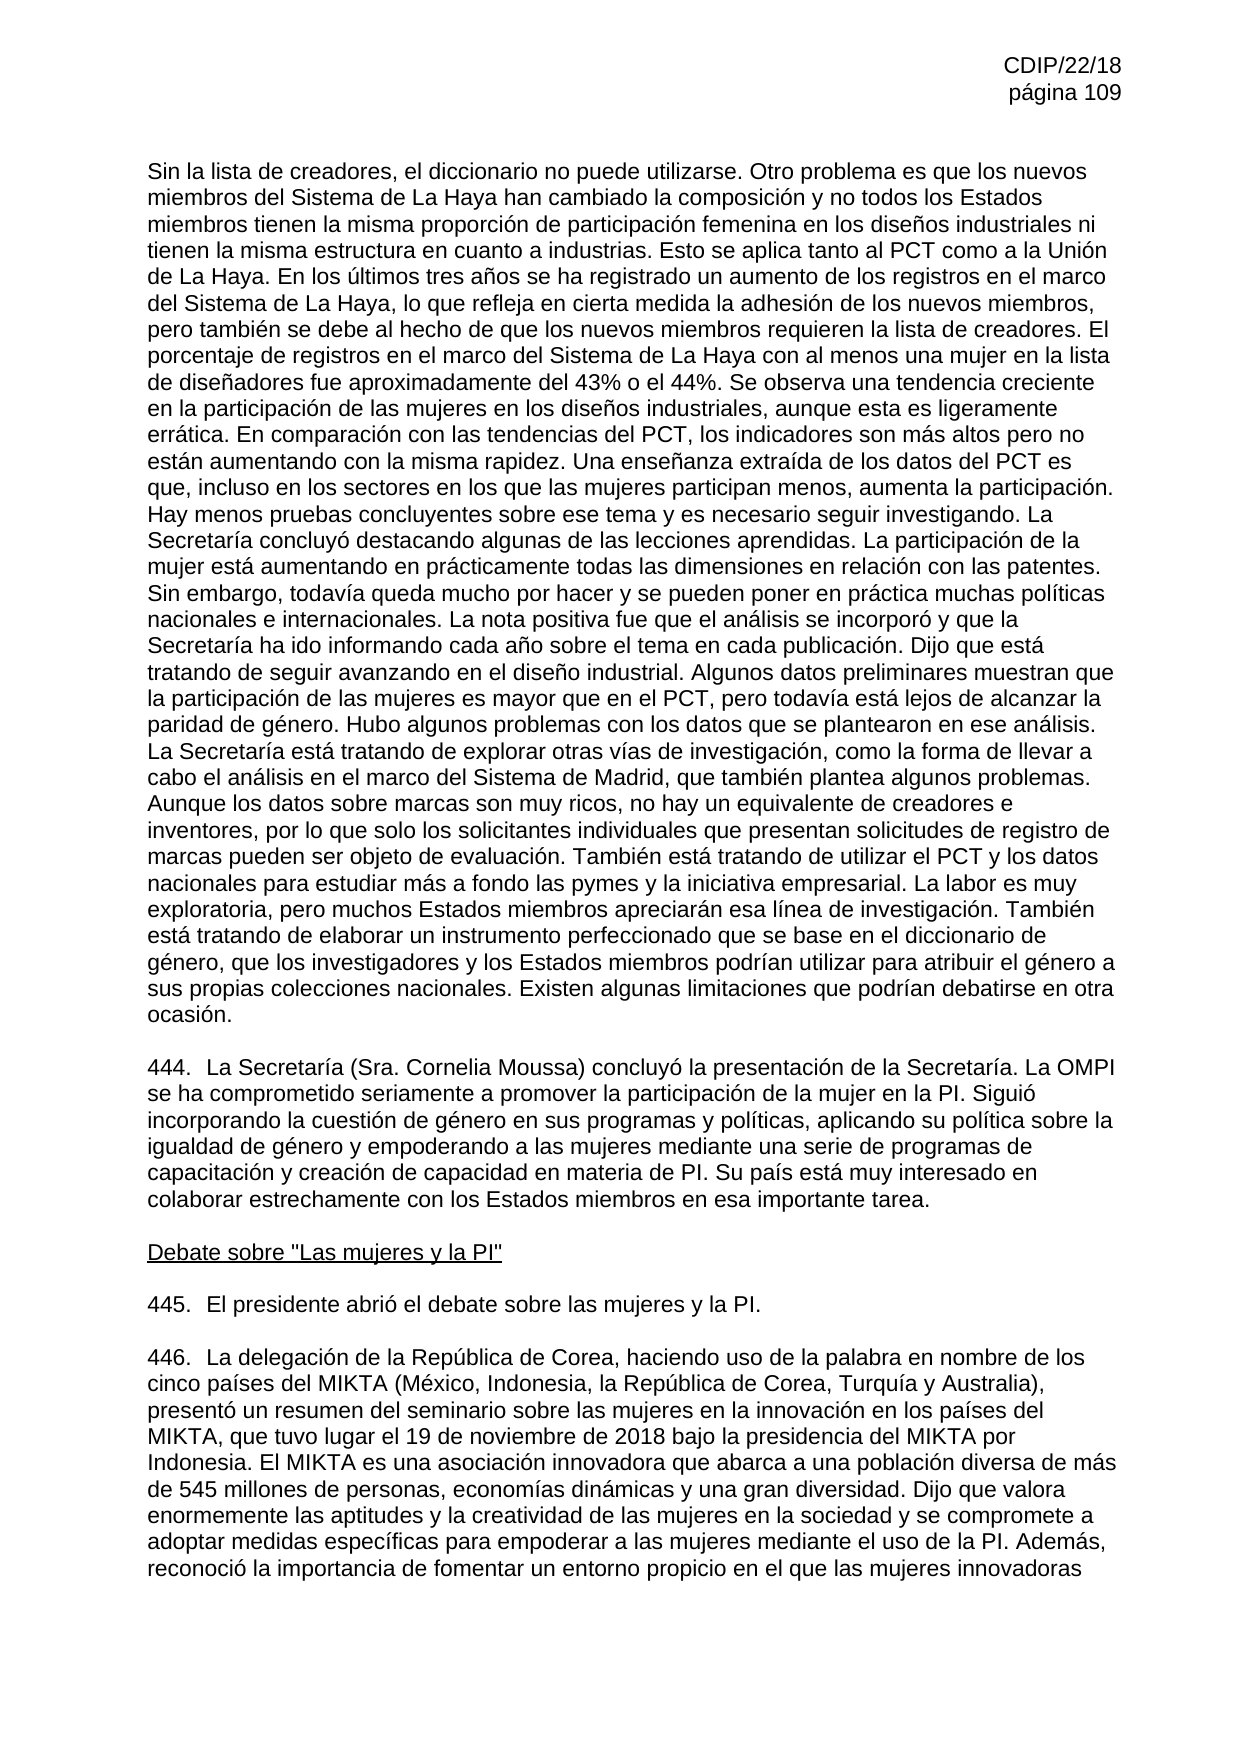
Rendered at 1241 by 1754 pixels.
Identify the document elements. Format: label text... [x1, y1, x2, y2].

text Debate sobre "Las mujeres y la PI" [147, 1238, 1122, 1265]
list El presidente abrió el debate sobre las mujeres y la PI. [147, 1291, 1122, 1317]
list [147, 1344, 1122, 1581]
list La Secretaría (Sra. Cornelia Moussa) concluyó la presentación de la Secretaría. La OMPI se ha comprometido seriamente a promover la participación de la mujer en la PI. Siguió incorporando la cuestión de género en sus programas y políticas, aplicando su política sobre la igualdad de género y empoderando a las mujeres mediante una serie de programas de capacitación y creación de capacidad en materia de PI. Su país está muy interesado en colaborar estrechamente con los Estados miembros en esa importante tarea. [147, 1054, 1122, 1212]
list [147, 158, 1122, 1028]
